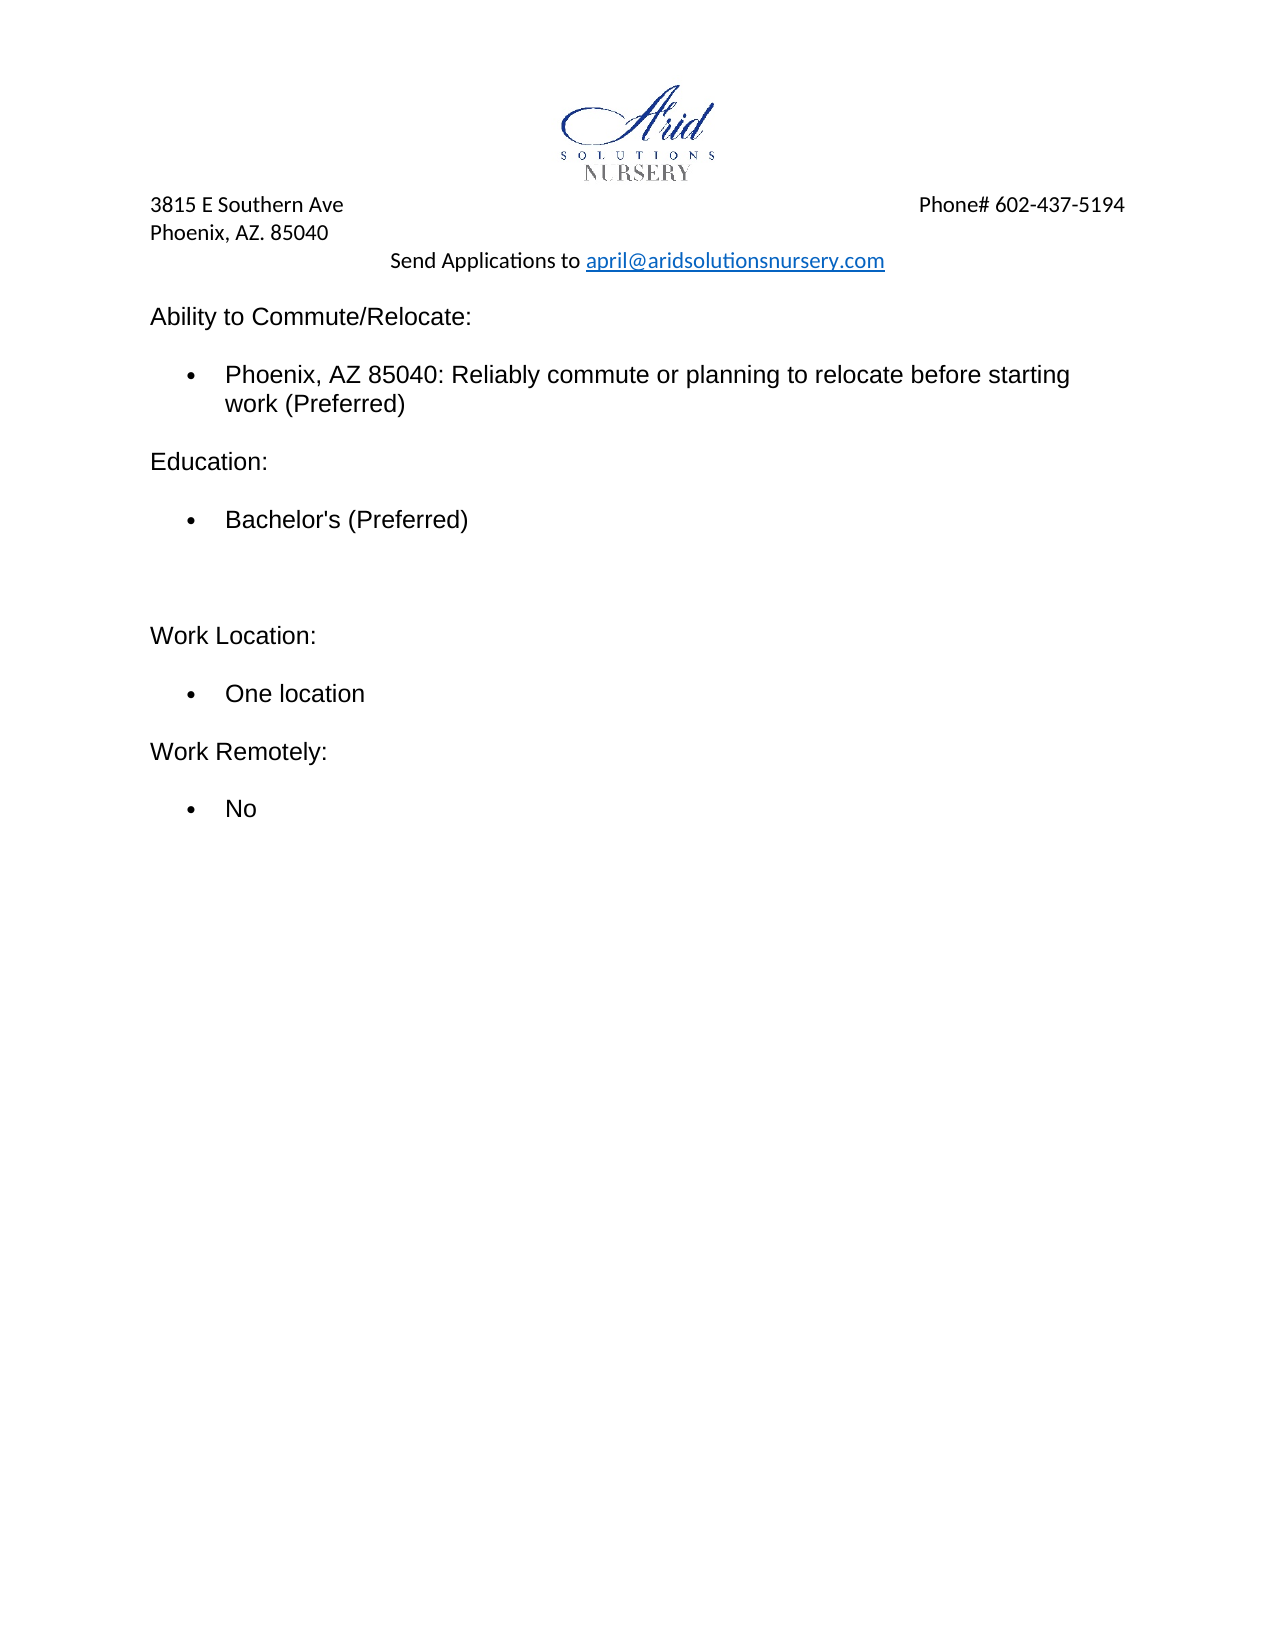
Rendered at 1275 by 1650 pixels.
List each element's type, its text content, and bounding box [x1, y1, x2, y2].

text Work Remotely: [150, 736, 1125, 765]
text Ability to Commute/Relocate: [150, 302, 1125, 331]
text Education: [150, 447, 1125, 476]
picture [551, 75, 724, 191]
list One location [187, 678, 1125, 707]
list No [187, 794, 1125, 823]
text Work Location: [150, 621, 1125, 649]
list Bachelor's (Preferred) [187, 505, 1125, 533]
list Phoenix, AZ 85040: Reliably commute or planning to relocate before starting work (Preferred) [187, 360, 1125, 418]
